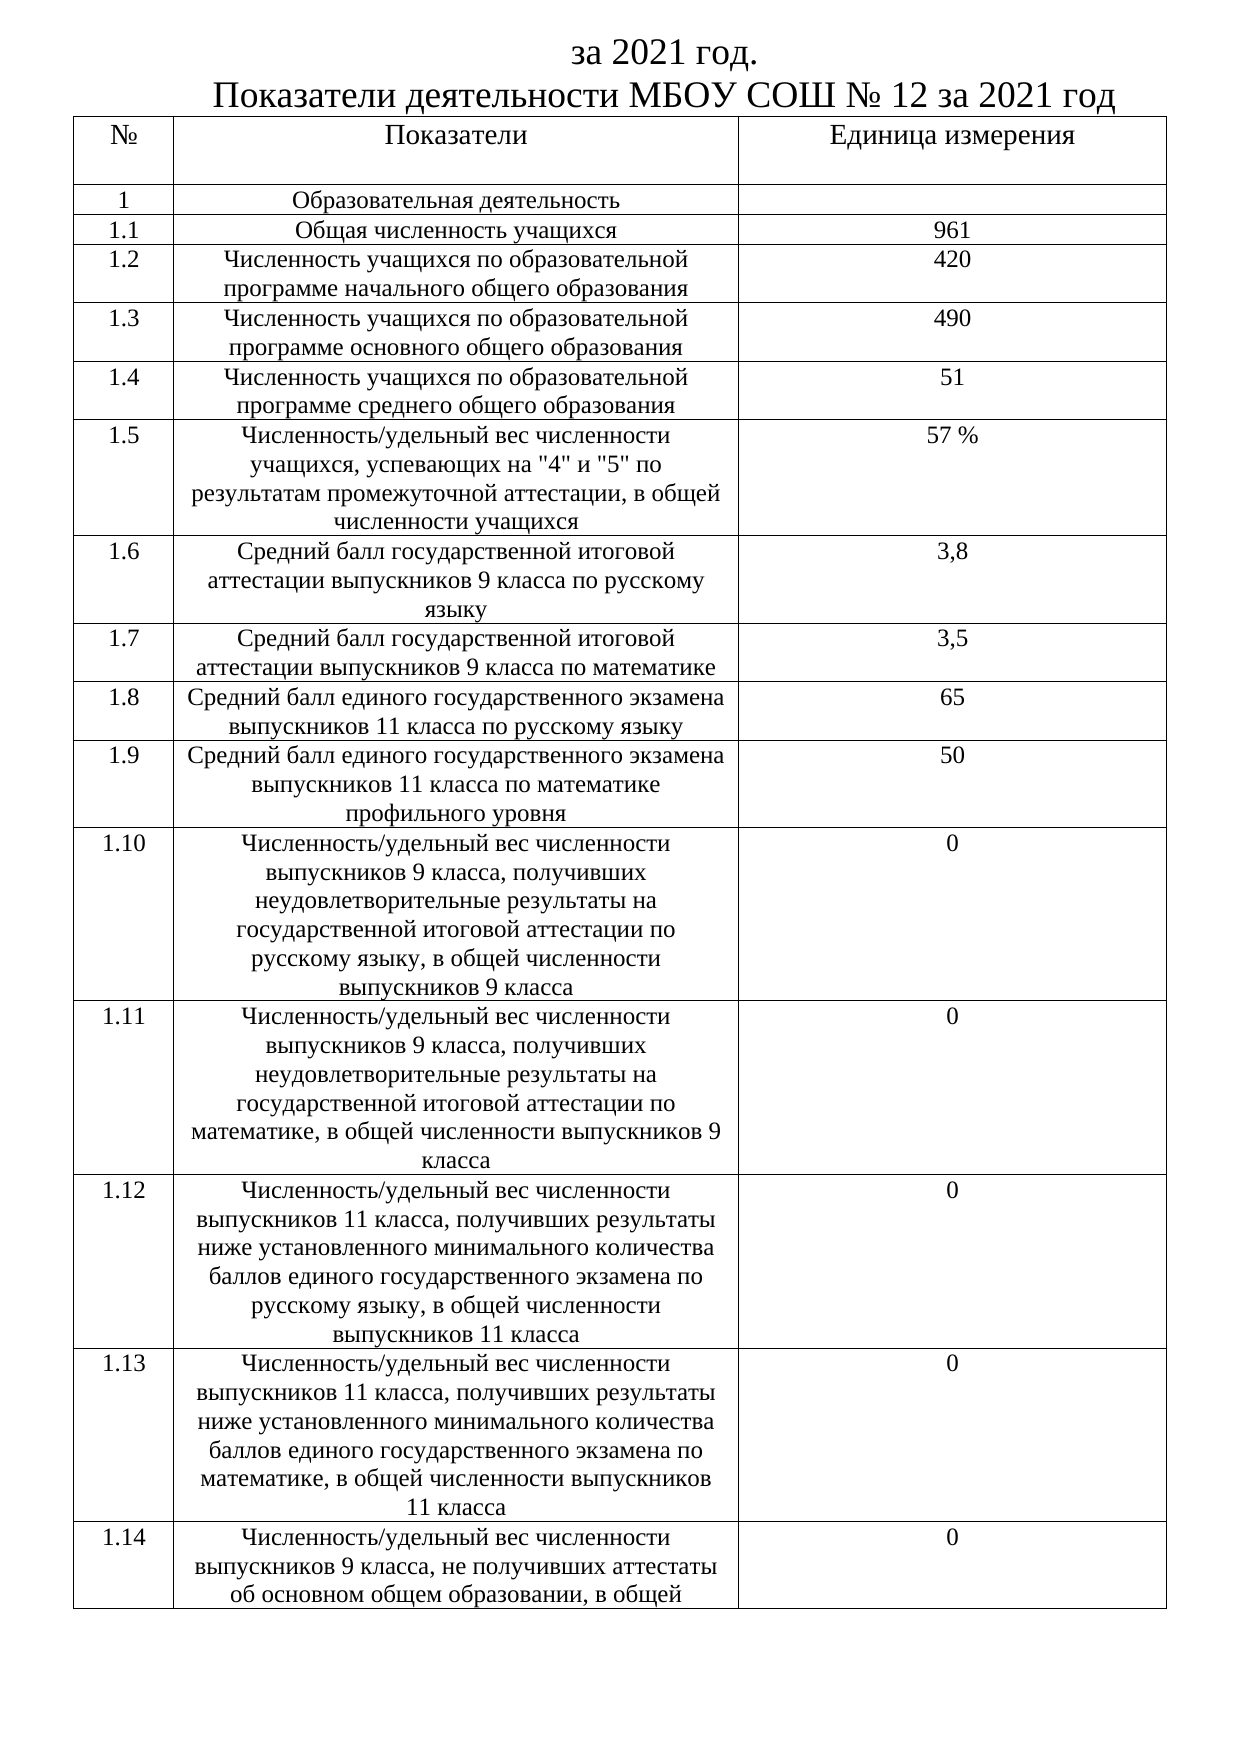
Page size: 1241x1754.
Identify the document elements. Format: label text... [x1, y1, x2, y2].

table_cell 1.13 [74, 1349, 173, 1521]
table_cell 1.8 [74, 682, 173, 739]
table_cell 1.5 [74, 420, 173, 535]
table_cell 0 [739, 828, 1166, 1000]
table_cell Численность/удельный вес численности выпускников 11 класса, получивших результаты ниже установленного минимального количества баллов единого государственного экзамена по русскому языку, в общей численности выпускников 11 класса [174, 1175, 738, 1347]
table_cell 1.6 [74, 536, 173, 622]
table_cell 0 [739, 1175, 1166, 1347]
table_header Показатели [174, 117, 738, 184]
table_cell Численность/удельный вес численности выпускников 9 класса, получивших неудовлетворительные результаты на государственной итоговой аттестации по математике, в общей численности выпускников 9 класса [174, 1001, 738, 1174]
text за 2021 год. [177, 29, 1152, 73]
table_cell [174, 1522, 738, 1608]
table_cell 3,8 [739, 536, 1166, 622]
table_cell Численность/удельный вес численности выпускников 11 класса, получивших результаты ниже установленного минимального количества баллов единого государственного экзамена по математике, в общей численности выпускников 11 класса [174, 1349, 738, 1521]
table_cell 1.14 [74, 1522, 173, 1608]
table_cell Средний балл единого государственного экзамена выпускников 11 класса по русскому языку [174, 682, 738, 739]
table_cell 1.3 [74, 303, 173, 361]
table_cell Численность/удельный вес численности выпускников 9 класса, получивших неудовлетворительные результаты на государственной итоговой аттестации по русскому языку, в общей численности выпускников 9 класса [174, 828, 738, 1000]
table_cell 1.10 [74, 828, 173, 1000]
table_cell 1.2 [74, 245, 173, 302]
table_cell [739, 185, 1166, 214]
table_cell 1 [74, 185, 173, 214]
table_cell 961 [739, 215, 1166, 243]
table_header Единица измерения [739, 117, 1166, 184]
table_cell 0 [739, 1001, 1166, 1174]
table_cell 50 [739, 741, 1166, 827]
table_cell 1.9 [74, 741, 173, 827]
table_cell Средний балл единого государственного экзамена выпускников 11 класса по математике профильного уровня [174, 741, 738, 827]
table_cell 0 [739, 1349, 1166, 1521]
table_cell 3,5 [739, 624, 1166, 681]
table_cell Образовательная деятельность [174, 185, 738, 214]
table_cell 1.7 [74, 624, 173, 681]
table_cell 490 [739, 303, 1166, 361]
table_cell 51 [739, 362, 1166, 419]
table_cell Численность учащихся по образовательной программе среднего общего образования [174, 362, 738, 419]
table_cell Численность учащихся по образовательной программе основного общего образования [174, 303, 738, 361]
table_header № [74, 117, 173, 184]
table_cell Средний балл государственной итоговой аттестации выпускников 9 класса по математике [174, 624, 738, 681]
table_cell 1.11 [74, 1001, 173, 1174]
table_cell 65 [739, 682, 1166, 739]
table_cell 57 % [739, 420, 1166, 535]
table_cell 1.4 [74, 362, 173, 419]
table_cell 420 [739, 245, 1166, 302]
table_cell Численность учащихся по образовательной программе начального общего образования [174, 245, 738, 302]
table_cell 1.12 [74, 1175, 173, 1347]
table_cell Численность/удельный вес численности учащихся, успевающих на "4" и "5" по результатам промежуточной аттестации, в общей численности учащихся [174, 420, 738, 535]
text Показатели деятельности МБОУ СОШ № 12 за 2021 год [177, 73, 1152, 116]
table_cell Средний балл государственной итоговой аттестации выпускников 9 класса по русскому языку [174, 536, 738, 622]
table_cell 1.1 [74, 215, 173, 243]
table_cell Общая численность учащихся [174, 215, 738, 243]
table_cell 0 [739, 1522, 1166, 1608]
